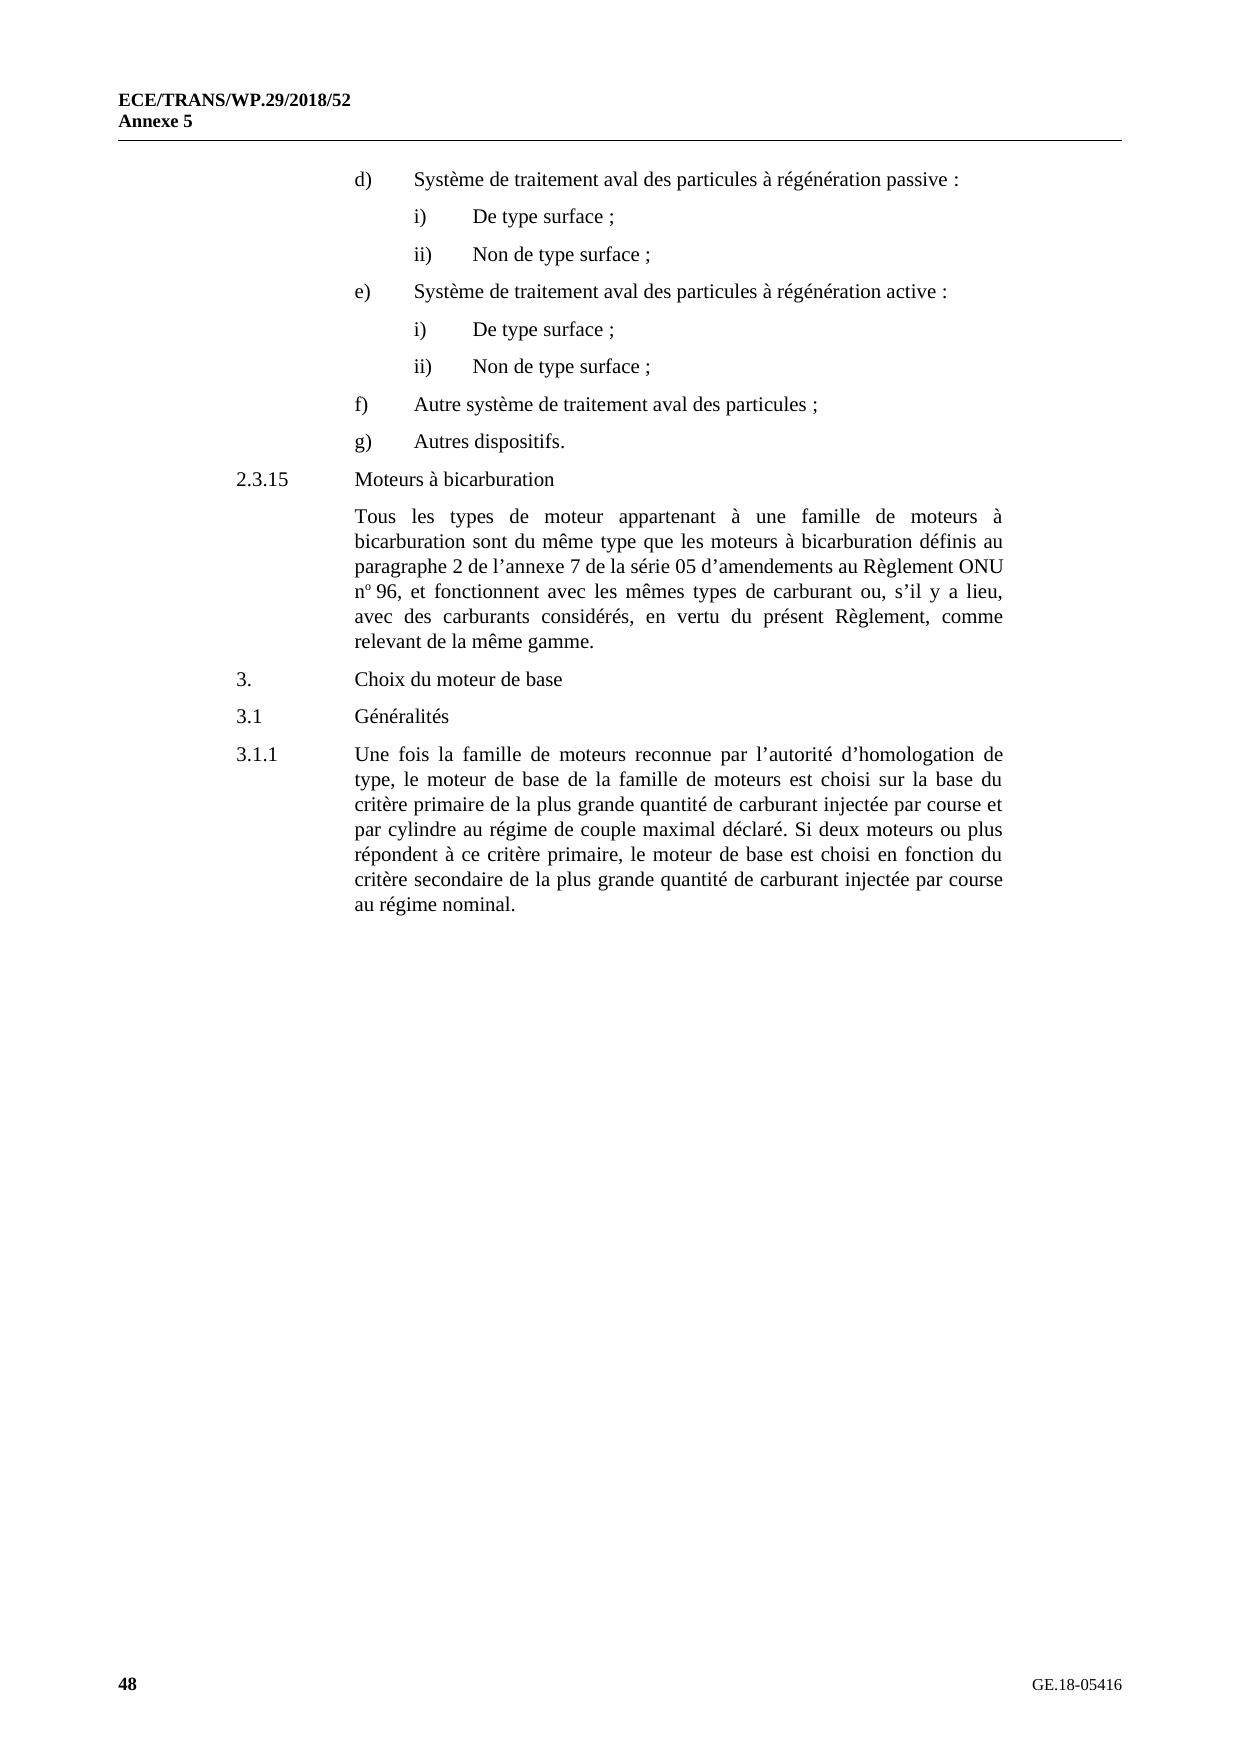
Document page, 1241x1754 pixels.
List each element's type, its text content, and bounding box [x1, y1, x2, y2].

text 3.1 Généralités [236, 703, 1004, 728]
text i) De type surface ; [413, 316, 1004, 341]
text f) Autre système de traitement aval des particules ; [354, 391, 1004, 416]
text ii) Non de type surface ; [413, 241, 1004, 266]
text Tous les types de moteur appartenant à une famille de moteurs à bicarburation sont du même type que les moteurs à bicarburation définis au paragraphe 2 de l’annexe 7 de la série 05 d’amendements au Règlement ONU no 96, et fonctionnent avec les mêmes types de carburant ou, s’il y a lieu, avec des carburants considérés, en vertu du présent Règlement, comme relevant de la même gamme. [236, 503, 1004, 653]
text i) De type surface ; [413, 203, 1004, 228]
text d) Système de traitement aval des particules à régénération passive : [354, 166, 1004, 191]
text 2.3.15 Moteurs à bicarburation [236, 466, 1004, 491]
text 3.1.1 Une fois la famille de moteurs reconnue par l’autorité d’homologation de type, le moteur de base de la famille de moteurs est choisi sur la base du critère primaire de la plus grande quantité de carburant injectée par course et par cylindre au régime de couple maximal déclaré. Si deux moteurs ou plus répondent à ce critère primaire, le moteur de base est choisi en fonction du critère secondaire de la plus grande quantité de carburant injectée par course au régime nominal. [236, 741, 1004, 916]
text 3. Choix du moteur de base [236, 666, 1004, 691]
text g) Autres dispositifs. [354, 428, 1004, 453]
text ii) Non de type surface ; [413, 353, 1004, 378]
text e) Système de traitement aval des particules à régénération active : [354, 278, 1004, 303]
